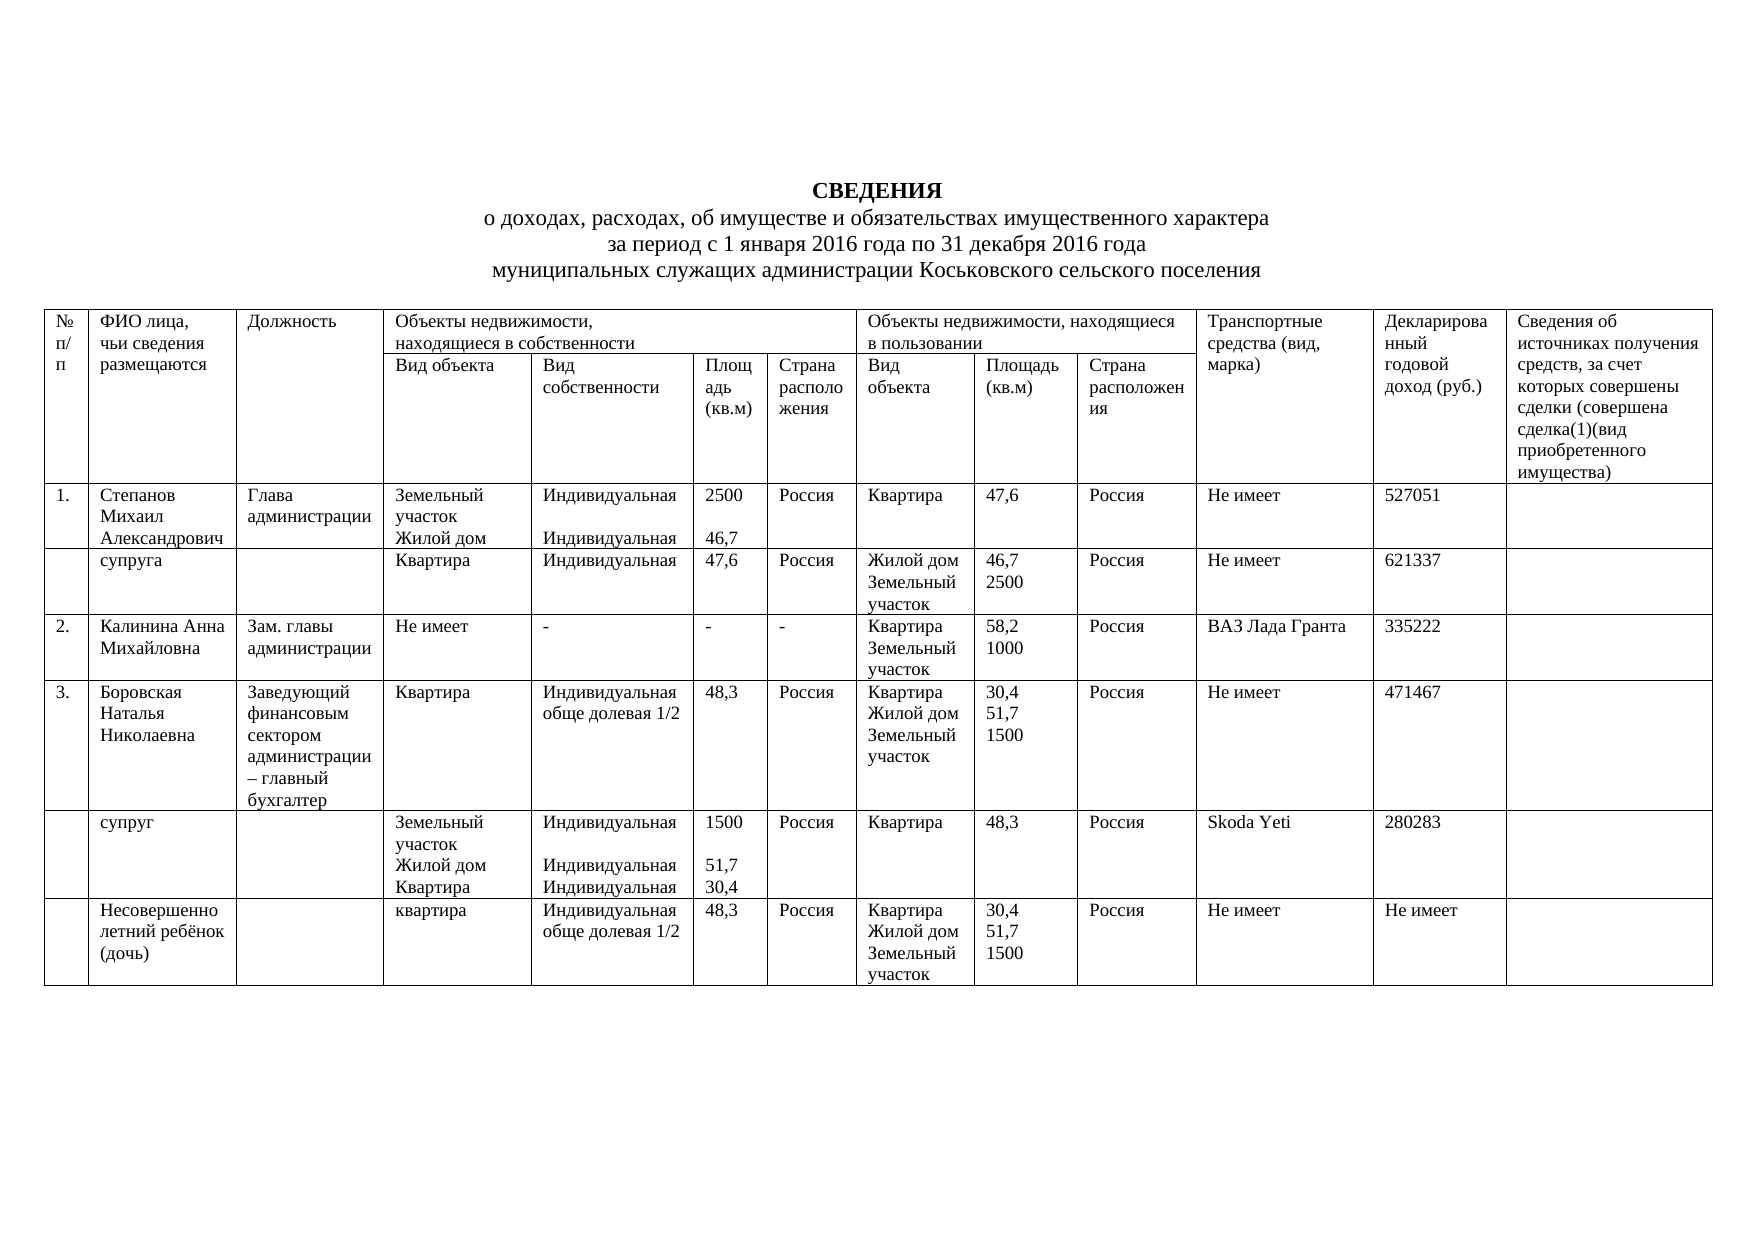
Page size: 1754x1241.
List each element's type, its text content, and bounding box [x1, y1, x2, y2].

table_cell ВАЗ Лада Гранта [1197, 615, 1373, 680]
table_cell Не имеет [1374, 899, 1506, 985]
table_cell 47,6 [975, 484, 1077, 548]
table_cell супруг [89, 811, 236, 897]
table_cell Индивидуальная Индивидуальная [532, 484, 693, 548]
table_header Декларированный годовой доход (руб.) [1374, 310, 1506, 482]
table_cell Россия [1078, 899, 1196, 985]
table_cell Индивидуальная Индивидуальная Индивидуальная [532, 811, 693, 897]
table_cell Глава администрации [237, 484, 383, 548]
table_cell [237, 811, 383, 897]
table_cell 621337 [1374, 549, 1506, 614]
table_cell Не имеет [1197, 681, 1373, 810]
table_cell супруга [89, 549, 236, 614]
table_cell - [768, 615, 856, 680]
table_cell Индивидуальная [532, 549, 693, 614]
table_cell 48,3 [975, 811, 1077, 897]
table_cell Страна расположения [1078, 354, 1196, 482]
table_cell Квартира [384, 549, 531, 614]
text муниципальных служащих администрации Коськовского сельского поселения [118, 256, 1636, 283]
table_cell квартира [384, 899, 531, 985]
table_cell Страна расположения [768, 354, 856, 482]
table_cell [237, 549, 383, 614]
table_cell 48,3 [694, 899, 767, 985]
table_cell Skoda Yeti [1197, 811, 1373, 897]
table_header Объекты недвижимости, находящиеся в пользовании [857, 310, 1196, 353]
table_cell [1507, 484, 1712, 548]
table_cell 58,2 1000 [975, 615, 1077, 680]
table_cell Квартира Земельный участок [857, 615, 974, 680]
table_header Транспортные средства (вид, марка) [1197, 310, 1373, 482]
table_cell Россия [1078, 549, 1196, 614]
table_cell Индивидуальная обще долевая 1/2 [532, 899, 693, 985]
table_cell 527051 [1374, 484, 1506, 548]
table_cell - [532, 615, 693, 680]
table_cell Россия [768, 484, 856, 548]
table_cell Земельный участок Жилой дом [384, 484, 531, 548]
table_cell [1507, 615, 1712, 680]
table_cell Вид объекта [384, 354, 531, 482]
table_cell Земельный участок Жилой дом Квартира [384, 811, 531, 897]
table_cell 280283 [1374, 811, 1506, 897]
table_cell Квартира Жилой дом Земельный участок [857, 681, 974, 810]
table_cell Квартира Жилой дом Земельный участок [857, 899, 974, 985]
table_cell Вид собственности [532, 354, 693, 482]
text СВЕДЕНИЯ [118, 177, 1636, 203]
table_cell 335222 [1374, 615, 1506, 680]
table_cell Степанов Михаил Александрович [89, 484, 236, 548]
table_cell 48,3 [694, 681, 767, 810]
table_cell Вид объекта [857, 354, 974, 482]
table_cell 30,4 51,7 1500 [975, 681, 1077, 810]
table_cell Россия [768, 811, 856, 897]
table_cell Заведующий финансовым сектором администрации – главный бухгалтер [237, 681, 383, 810]
table_cell Зам. главы администрации [237, 615, 383, 680]
table_header Объекты недвижимости, находящиеся в собственности [384, 310, 856, 353]
table_cell 46,7 2500 [975, 549, 1077, 614]
table_cell [45, 899, 88, 985]
table_cell Россия [1078, 615, 1196, 680]
table_cell Россия [1078, 811, 1196, 897]
table_cell - [694, 615, 767, 680]
table_cell Не имеет [1197, 484, 1373, 548]
table_cell 1500 51,7 30,4 [694, 811, 767, 897]
table_cell 47,6 [694, 549, 767, 614]
table_cell Квартира [857, 811, 974, 897]
table_cell Калинина Анна Михайловна [89, 615, 236, 680]
table_cell [45, 811, 88, 897]
table_cell Россия [768, 549, 856, 614]
table_cell Площадь (кв.м) [694, 354, 767, 482]
table_cell 3. [45, 681, 88, 810]
table_cell Россия [1078, 484, 1196, 548]
table_cell Боровская Наталья Николаевна [89, 681, 236, 810]
text о доходах, расходах, об имуществе и обязательствах имущественного характера [118, 203, 1636, 230]
table_cell Квартира [857, 484, 974, 548]
table_header Сведения об источниках получения средств, за счет которых совершены сделки (совершена сделка(1)(вид приобретенного имущества) [1507, 310, 1712, 482]
table_cell 2. [45, 615, 88, 680]
table_cell Несовершеннолетний ребёнок (дочь) [89, 899, 236, 985]
table_header № п/п [45, 310, 88, 482]
table_cell Не имеет [1197, 899, 1373, 985]
text за период с 1 января 2016 года по 31 декабря 2016 года [118, 230, 1636, 256]
table_cell [45, 549, 88, 614]
table_cell Россия [768, 681, 856, 810]
table_cell 471467 [1374, 681, 1506, 810]
table_cell Индивидуальная обще долевая 1/2 [532, 681, 693, 810]
table_cell Россия [1078, 681, 1196, 810]
table_cell Площадь (кв.м) [975, 354, 1077, 482]
table_cell [237, 899, 383, 985]
table_cell Не имеет [1197, 549, 1373, 614]
table_cell Жилой дом Земельный участок [857, 549, 974, 614]
table_cell 2500 46,7 [694, 484, 767, 548]
table_cell Квартира [384, 681, 531, 810]
table_cell Не имеет [384, 615, 531, 680]
table_header ФИО лица, чьи сведения размещаются [89, 310, 236, 482]
table_cell Россия [768, 899, 856, 985]
table_cell 30,4 51,7 1500 [975, 899, 1077, 985]
table_cell 1. [45, 484, 88, 548]
table_cell [1507, 811, 1712, 897]
table_cell [1507, 899, 1712, 985]
table_cell [1507, 549, 1712, 614]
table_cell [1507, 681, 1712, 810]
table_header Должность [237, 310, 383, 482]
